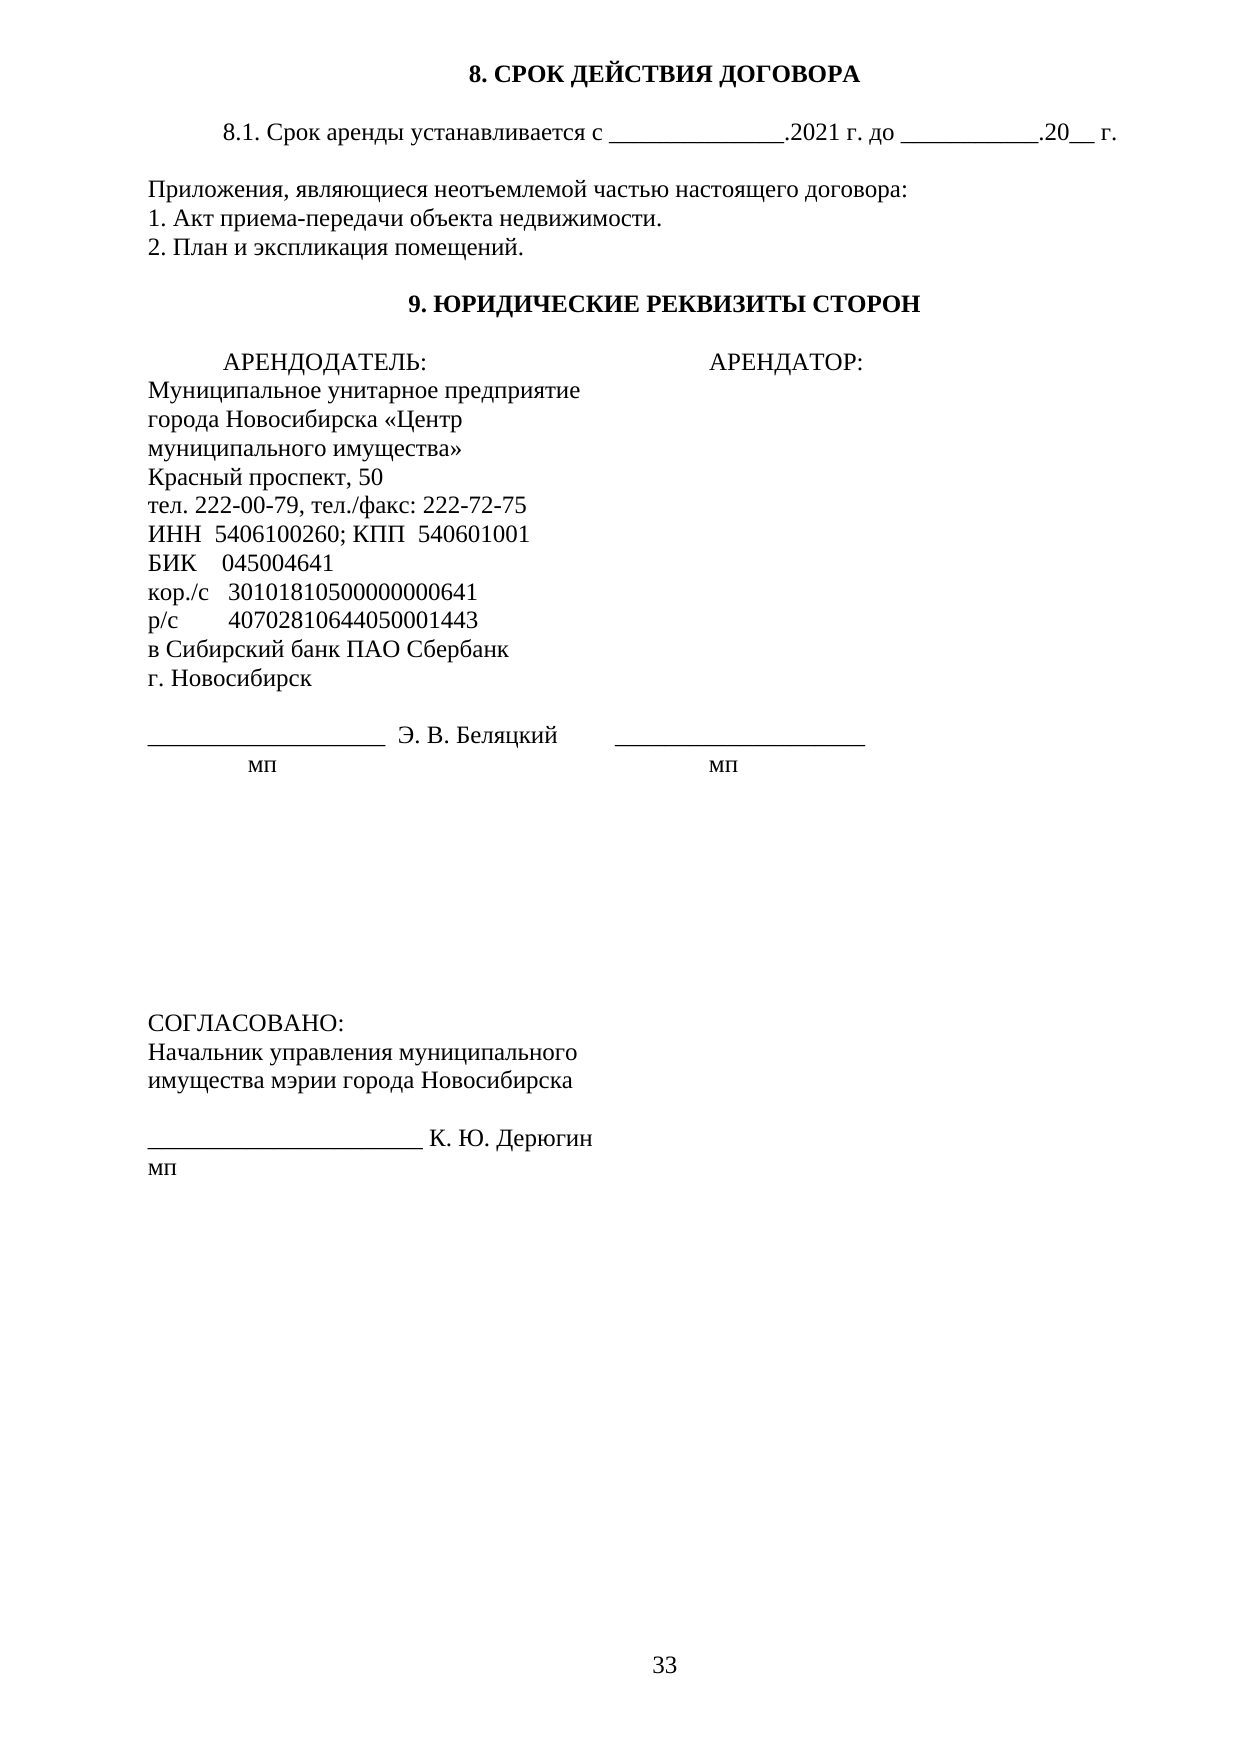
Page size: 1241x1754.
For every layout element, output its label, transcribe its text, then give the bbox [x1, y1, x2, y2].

table_header Муниципальное унитарное предприятие города Новосибирска «Центр муниципального имущества» Красный проспект, 50 тел. 222-00-79, тел./факс: 222-72-75 ИНН 5406100260; КПП 540601001 БИК 045004641 кор./с 30101810500000000641 р/с 40702810644050001443 в Сибирский банк ПАО Сбербанк г. Новосибирск ___________________ Э. В. Беляцкий мп [136, 375, 604, 807]
text имущества мэрии города Новосибирска [148, 1065, 1181, 1094]
text СОГЛАСОВАНО: [148, 1008, 1181, 1037]
text АРЕНДОДАТЕЛЬ: АРЕНДАТОР: [148, 347, 1181, 375]
text 9. ЮРИДИЧЕСКИЕ РЕКВИЗИТЫ СТОРОН [148, 289, 1181, 318]
table_header ____________________ мп [604, 375, 1133, 807]
text Начальник управления муниципального [148, 1037, 1181, 1065]
text Приложения, являющиеся неотъемлемой частью настоящего договора: [148, 174, 1181, 203]
text 2. План и экспликация помещений. [148, 232, 1181, 260]
text 8. СРОК ДЕЙСТВИЯ ДОГОВОРА [148, 59, 1181, 88]
text 1. Акт приема-передачи объекта недвижимости. [148, 203, 1181, 232]
text мп [148, 1152, 1181, 1180]
text 8.1. Срок аренды устанавливается с ______________.2021 г. до ___________.20__ г. [148, 117, 1181, 145]
text ______________________ К. Ю. Дерюгин [148, 1123, 1181, 1152]
